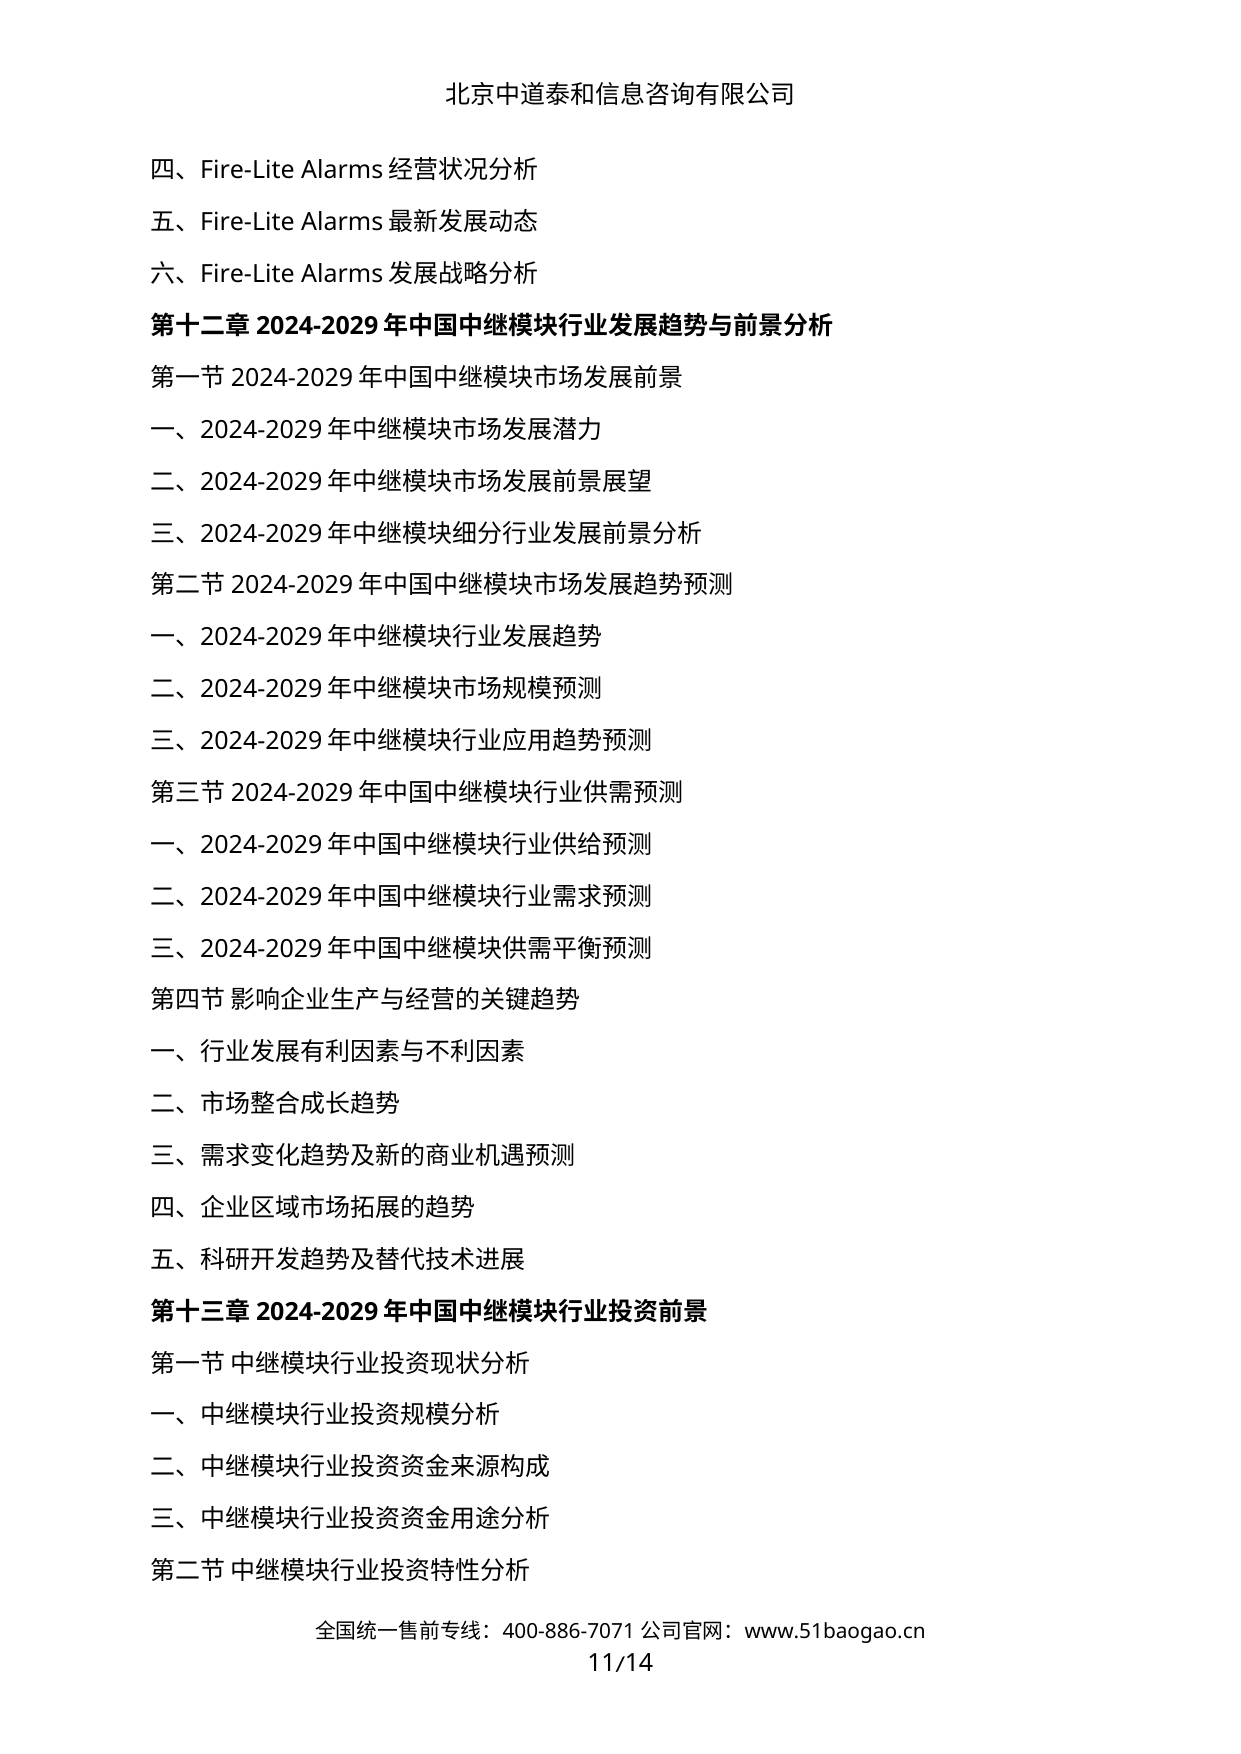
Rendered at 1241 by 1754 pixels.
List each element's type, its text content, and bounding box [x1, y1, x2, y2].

text 三、中继模块行业投资资金用途分析 [150, 1499, 1090, 1535]
text 四、Fire-Lite Alarms经营状况分析 [150, 150, 1090, 186]
text 一、2024-2029年中继模块行业发展趋势 [150, 617, 1090, 653]
text 三、需求变化趋势及新的商业机遇预测 [150, 1136, 1090, 1172]
text 二、中继模块行业投资资金来源构成 [150, 1447, 1090, 1483]
text 第十三章 2024-2029年中国中继模块行业投资前景 [150, 1291, 1090, 1327]
text 第二节 中继模块行业投资特性分析 [150, 1551, 1090, 1587]
text 一、2024-2029年中继模块市场发展潜力 [150, 409, 1090, 446]
text 第一节 中继模块行业投资现状分析 [150, 1343, 1090, 1379]
text 五、Fire-Lite Alarms最新发展动态 [150, 202, 1090, 238]
text 五、科研开发趋势及替代技术进展 [150, 1239, 1090, 1276]
text 第十二章 2024-2029年中国中继模块行业发展趋势与前景分析 [150, 306, 1090, 342]
text 第一节 2024-2029年中国中继模块市场发展前景 [150, 357, 1090, 394]
text 第三节 2024-2029年中国中继模块行业供需预测 [150, 772, 1090, 809]
text 二、2024-2029年中国中继模块行业需求预测 [150, 876, 1090, 912]
text 二、2024-2029年中继模块市场发展前景展望 [150, 461, 1090, 497]
text 三、2024-2029年中继模块行业应用趋势预测 [150, 721, 1090, 757]
text 三、2024-2029年中国中继模块供需平衡预测 [150, 928, 1090, 964]
text 一、2024-2029年中国中继模块行业供给预测 [150, 824, 1090, 861]
text 四、企业区域市场拓展的趋势 [150, 1187, 1090, 1224]
text 一、中继模块行业投资规模分析 [150, 1395, 1090, 1431]
text 第二节 2024-2029年中国中继模块市场发展趋势预测 [150, 565, 1090, 601]
text 二、2024-2029年中继模块市场规模预测 [150, 669, 1090, 705]
text 三、2024-2029年中继模块细分行业发展前景分析 [150, 513, 1090, 549]
text 第四节 影响企业生产与经营的关键趋势 [150, 980, 1090, 1016]
text 六、Fire-Lite Alarms发展战略分析 [150, 254, 1090, 290]
text 二、市场整合成长趋势 [150, 1084, 1090, 1120]
text 一、行业发展有利因素与不利因素 [150, 1032, 1090, 1068]
